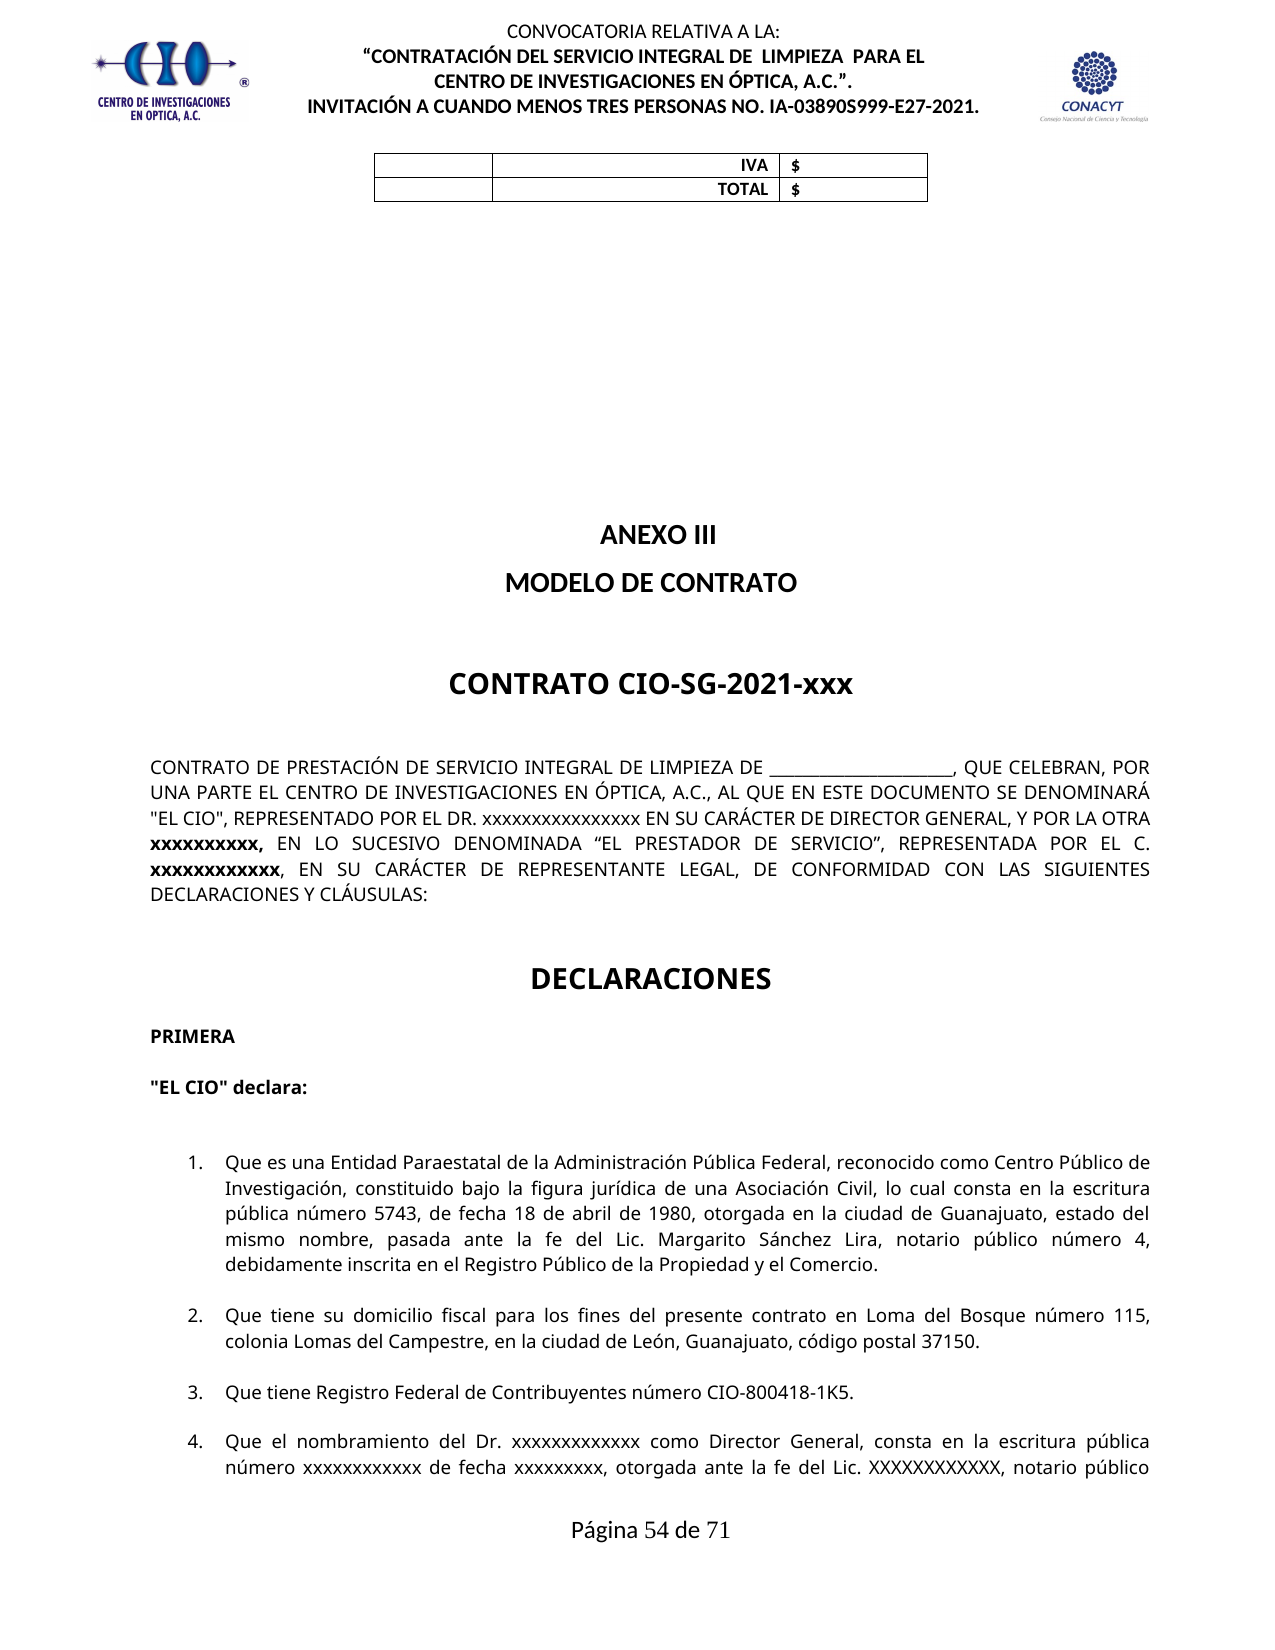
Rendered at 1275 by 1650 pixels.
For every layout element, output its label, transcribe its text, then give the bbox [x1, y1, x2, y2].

table_cell [375, 178, 492, 201]
picture [91, 40, 250, 122]
table_cell $ [780, 154, 927, 177]
list Que tiene su domicilio fiscal para los fines del presente contrato en Loma del Bosque número 115, colonia Lomas del Campestre, en la ciudad de León, Guanajuato, código postal 37150. [187, 1303, 1152, 1354]
list Que tiene Registro Federal de Contribuyentes número CIO-800418-1K5. [187, 1379, 1152, 1405]
text ANEXO III [525, 516, 1152, 552]
text "EL CIO" declara: [150, 1074, 1152, 1100]
table_cell IVA [493, 154, 779, 177]
text CONTRATO CIO-SG-2021-xxx [150, 663, 1152, 703]
table_cell TOTAL [493, 178, 779, 201]
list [187, 1429, 1152, 1480]
text MODELO DE CONTRATO [150, 564, 1152, 600]
picture [1037, 51, 1149, 122]
list Que es una Entidad Paraestatal de la Administración Pública Federal, reconocido como Centro Público de Investigación, constituido bajo la figura jurídica de una Asociación Civil, lo cual consta en la escritura pública número 5743, de fecha 18 de abril de 1980, otorgada en la ciudad de Guanajuato, estado del mismo nombre, pasada ante la fe del Lic. Margarito Sánchez Lira, notario público número 4, debidamente inscrita en el Registro Público de la Propiedad y el Comercio. [187, 1149, 1152, 1277]
text PRIMERA [150, 1023, 1152, 1049]
text DECLARACIONES [150, 958, 1152, 998]
table_cell $ [780, 178, 927, 201]
text CONTRATO DE PRESTACIÓN DE SERVICIO INTEGRAL DE LIMPIEZA DE ______________________, QUE CELEBRAN, POR UNA PARTE EL CENTRO DE INVESTIGACIONES EN ÓPTICA, A.C., AL QUE EN ESTE DOCUMENTO SE DENOMINARÁ "EL CIO", REPRESENTADO POR EL DR. xxxxxxxxxxxxxxxx EN SU CARÁCTER DE DIRECTOR GENERAL, Y POR LA OTRA xxxxxxxxxx, EN LO SUCESIVO DENOMINADA “EL PRESTADOR DE SERVICIO”, REPRESENTADA POR EL C. xxxxxxxxxxxx, EN SU CARÁCTER DE REPRESENTANTE LEGAL, DE CONFORMIDAD CON LAS SIGUIENTES DECLARACIONES Y CLÁUSULAS: [150, 754, 1152, 907]
table_cell [375, 154, 492, 177]
